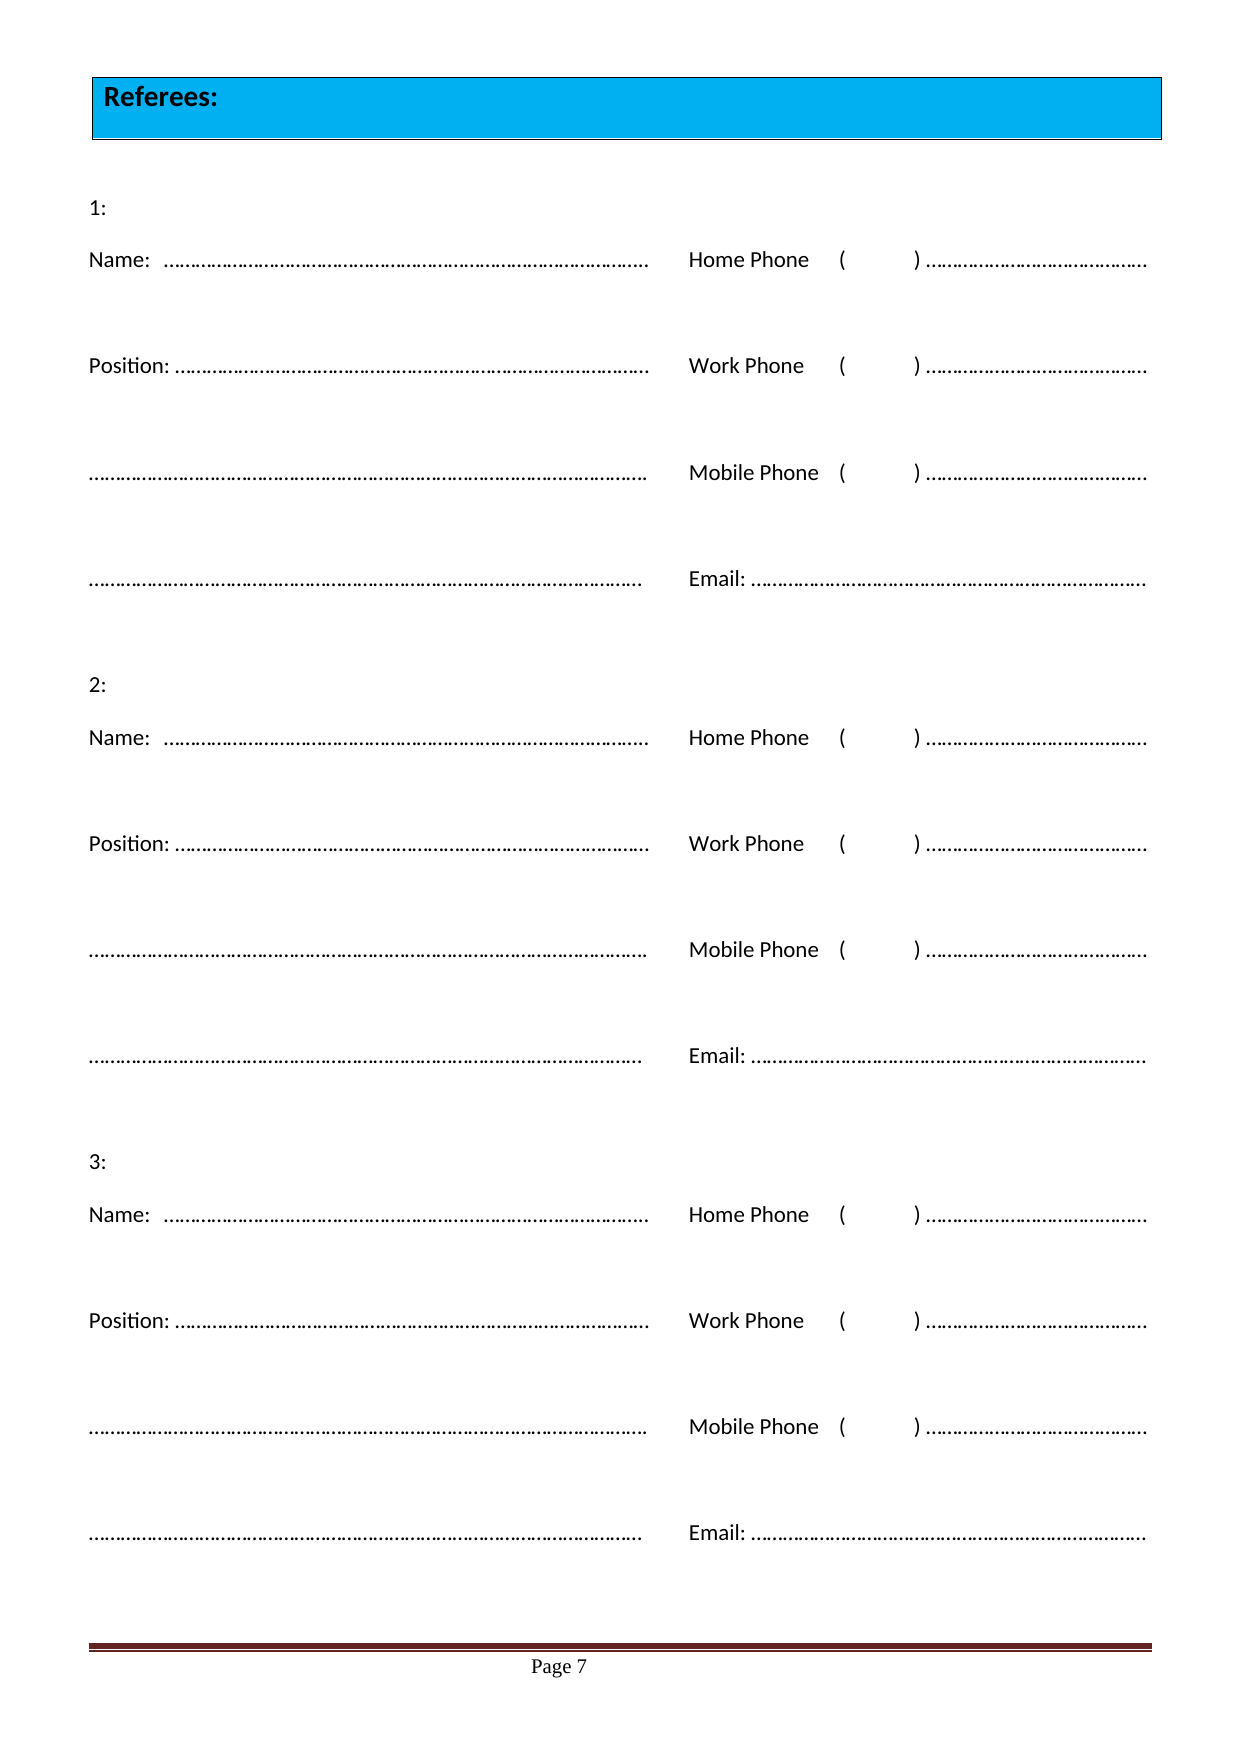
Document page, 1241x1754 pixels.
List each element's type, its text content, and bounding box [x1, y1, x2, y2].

text ……………………………………………………………………………………………. Mobile Phone ( ) …………………………………… [89, 458, 1152, 486]
text Position: ……………………………………………………………………………… Work Phone ( ) …………………………………… [89, 829, 1152, 857]
text …………………………………………………………………………………………… Email: ………………………………………………………………… [89, 564, 1152, 592]
text …………………………………………………………………………………………… Email: ………………………………………………………………… [89, 1518, 1152, 1546]
text Name: ……………………………………………………………………………….. Home Phone ( ) …………………………………… [89, 1200, 1152, 1228]
text Name: ……………………………………………………………………………….. Home Phone ( ) …………………………………… [89, 246, 1152, 274]
text …………………………………………………………………………………………… Email: ………………………………………………………………… [89, 1041, 1152, 1069]
text ……………………………………………………………………………………………. Mobile Phone ( ) …………………………………… [89, 935, 1152, 963]
text 1: [89, 193, 1152, 221]
text 3: [89, 1147, 1152, 1175]
table_header Referees: [93, 78, 1161, 138]
text ……………………………………………………………………………………………. Mobile Phone ( ) …………………………………… [89, 1412, 1152, 1440]
text Position: ……………………………………………………………………………… Work Phone ( ) …………………………………… [89, 1306, 1152, 1334]
text Name: ……………………………………………………………………………….. Home Phone ( ) …………………………………… [89, 723, 1152, 751]
text 2: [89, 670, 1152, 698]
text Position: ……………………………………………………………………………… Work Phone ( ) …………………………………… [89, 352, 1152, 380]
